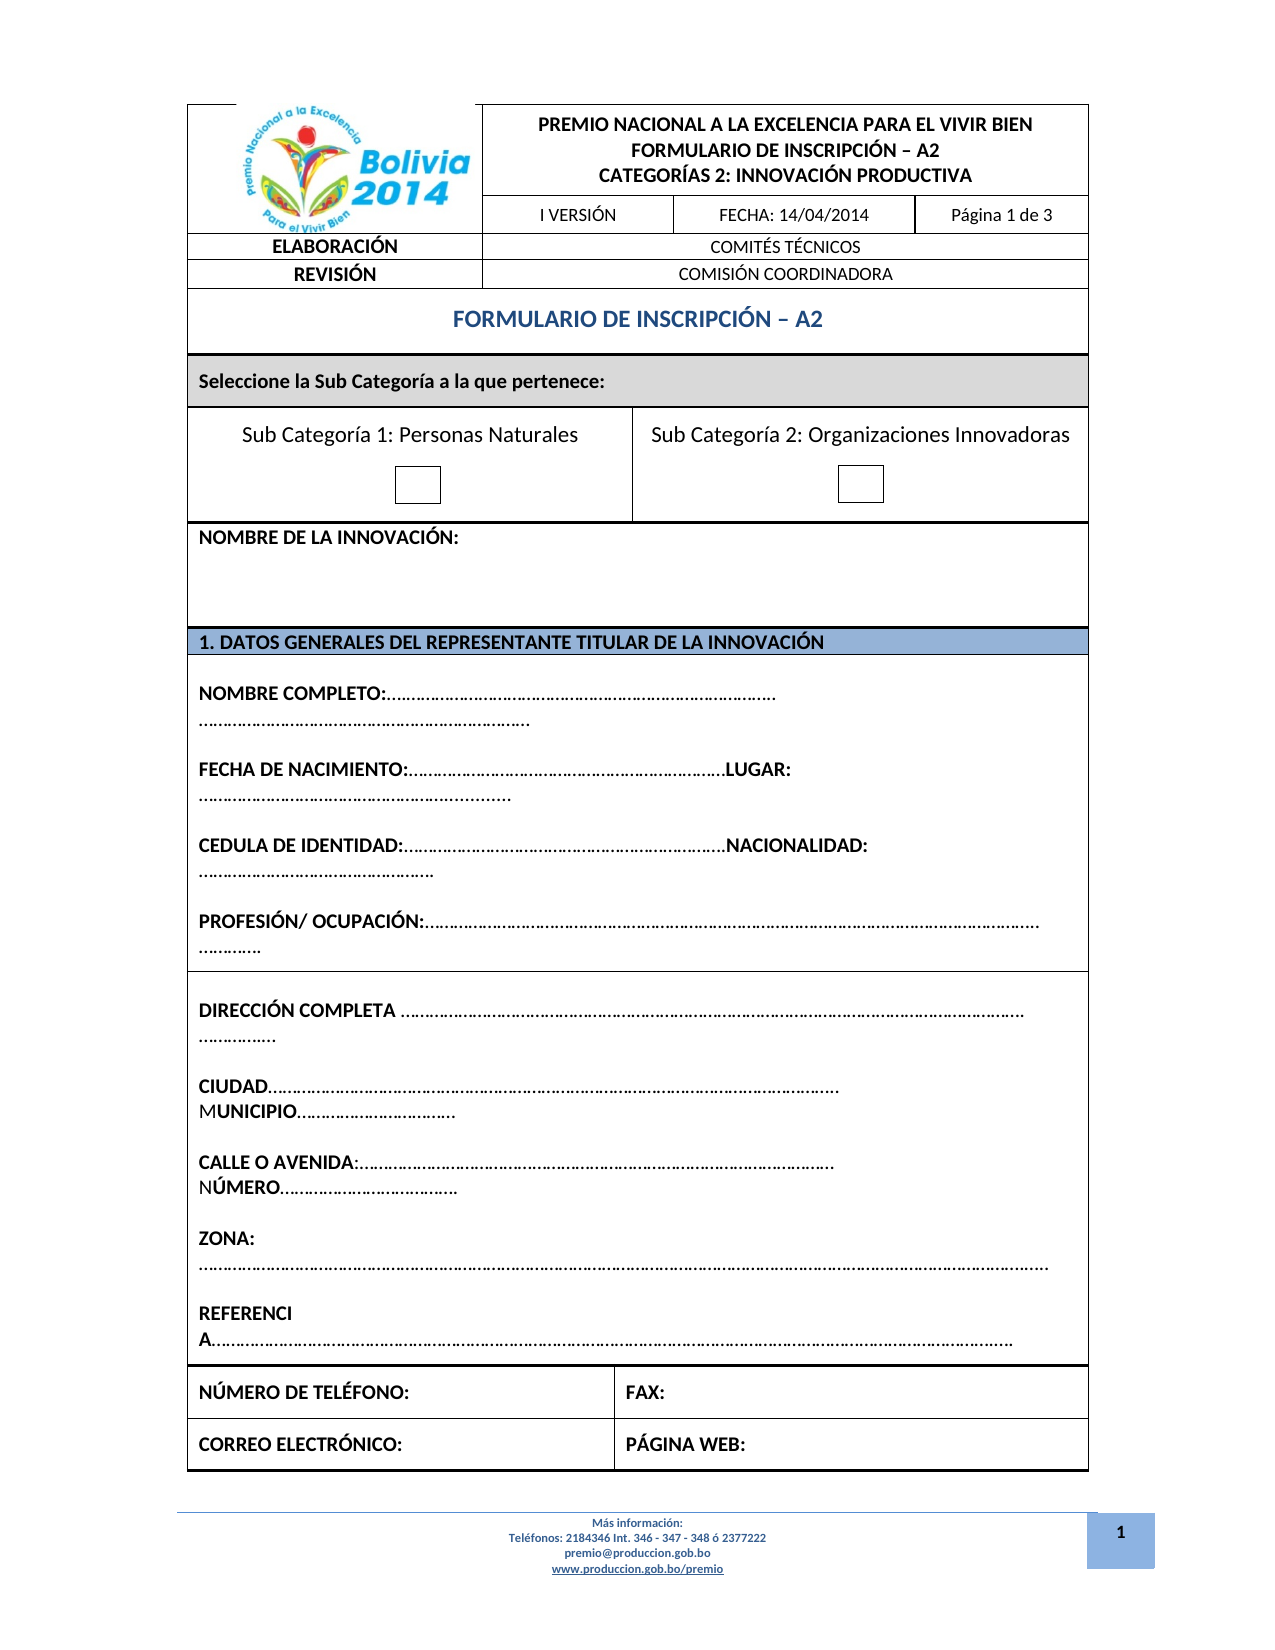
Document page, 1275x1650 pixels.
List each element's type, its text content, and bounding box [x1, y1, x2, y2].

table_cell PÁGINA WEB: [615, 1419, 1088, 1469]
table_cell FORMULARIO DE INSCRIPCIÓN – A2 [188, 289, 1088, 353]
table_cell I VERSIÓN [483, 196, 673, 232]
picture [236, 103, 476, 233]
table_cell Sub Categoría 2: Organizaciones Innovadoras [633, 408, 1088, 521]
table_cell FECHA: 14/04/2014 [674, 196, 914, 232]
table_header [476, 105, 482, 232]
table_cell Página 1 de 3 [916, 196, 1088, 232]
table_cell DIRECCIÓN COMPLETA ………………………………………………………………………………………………………………….………….… CIUDAD……………………………………………………………………………………………………….. MUNICIPIO…………………………… CALLE O AVENIDA:……………………………………………………………………………………… NÚMERO………………………………. ZONA:……………………………………………………………………………………………………………………………………………………….….. REFERENCIA……………………………………………………………………………………………………………………………………………….…. [188, 972, 1088, 1364]
table_cell COMITÉS TÉCNICOS [483, 234, 1088, 259]
table_header [188, 105, 236, 232]
table_cell NOMBRE DE LA INNOVACIÓN: [188, 524, 1088, 626]
table_cell NOMBRE COMPLETO:….…………………………………………………………………..…………………………………………………………… FECHA DE NACIMIENTO:…………………………………………………………LUGAR:……………………………………………............. CEDULA DE IDENTIDAD:………………………………………………………….NACIONALIDAD:…………………………………………. PROFESIÓN/ OCUPACIÓN:………………………………………………………………………………………………………………..…………. [188, 655, 1088, 971]
table_cell Seleccione la Sub Categoría a la que pertenece: [188, 356, 1088, 406]
table_cell Sub Categoría 1: Personas Naturales [188, 408, 632, 521]
table_cell 1. DATOS GENERALES DEL REPRESENTANTE TITULAR DE LA INNOVACIÓN [188, 629, 1088, 654]
table_cell FAX: [615, 1367, 1088, 1417]
table_cell COMISIÓN COORDINADORA [483, 260, 1088, 287]
table_cell REVISIÓN [188, 260, 482, 287]
table_cell ELABORACIÓN [188, 234, 482, 259]
table_cell NÚMERO DE TELÉFONO: [188, 1367, 614, 1417]
table_header PREMIO NACIONAL A LA EXCELENCIA PARA EL VIVIR BIEN FORMULARIO DE INSCRIPCIÓN – A2 CATEGORÍAS 2: INNOVACIÓN PRODUCTIVA [483, 105, 1088, 195]
table_cell CORREO ELECTRÓNICO: [188, 1419, 614, 1469]
